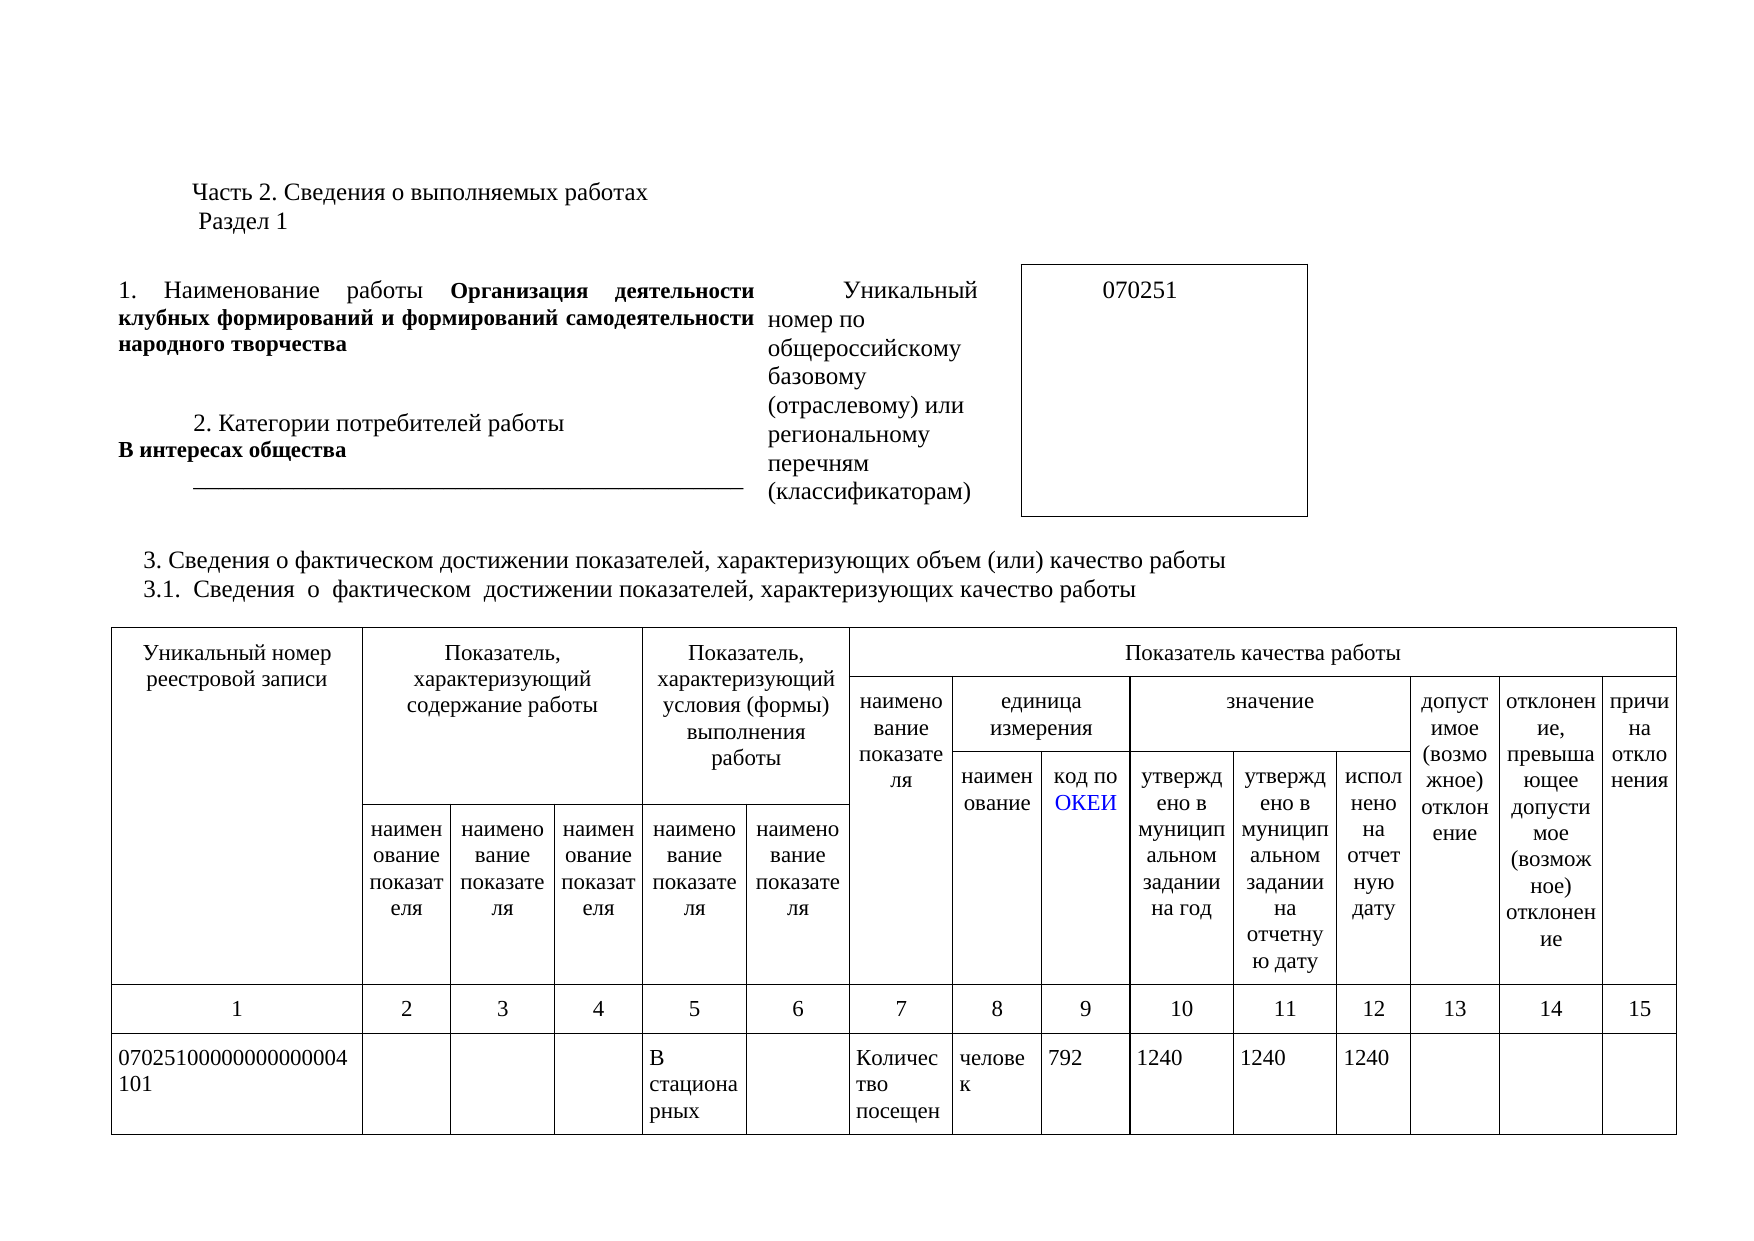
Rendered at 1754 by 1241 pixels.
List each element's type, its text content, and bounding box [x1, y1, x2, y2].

table_cell значение [1131, 677, 1410, 751]
table_cell утверждено в муниципальном задании на год [1131, 752, 1233, 984]
table_cell 9 [1042, 985, 1129, 1032]
table_header Показатель, характеризующий условия (формы) выполнения работы [643, 628, 849, 803]
text 3. Сведения о фактическом достижении показателей, характеризующих объем (или) качество работы [118, 546, 1636, 574]
table_cell 10 [1131, 985, 1233, 1032]
table_cell 11 [1234, 985, 1336, 1032]
table_header Показатель качества работы [850, 628, 1676, 676]
table_cell 1240 [1234, 1034, 1336, 1134]
text Раздел 1 [118, 206, 1636, 235]
table_cell 2. Категории потребителей работы В интересах общества ____________________________________________ [112, 396, 761, 516]
table_cell наименование показателя [747, 805, 849, 984]
table_cell наименование показателя [451, 805, 554, 984]
table_cell 1240 [1131, 1034, 1233, 1134]
table_cell 2 [363, 985, 450, 1032]
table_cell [850, 1034, 952, 1134]
table_cell 5 [643, 985, 746, 1032]
table_cell [555, 1034, 642, 1134]
table_cell [747, 1034, 849, 1134]
table_cell допустимое (возможное) отклонение [1411, 677, 1499, 984]
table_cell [112, 1034, 362, 1134]
table_cell 3 [451, 985, 554, 1032]
table_cell [1500, 1034, 1602, 1134]
table_cell утверждено в муниципальном задании на отчетную дату [1234, 752, 1336, 984]
table_cell наименование показателя [555, 805, 642, 984]
table_header 1. Наименование работы Организация деятельности клубных формирований и формирований самодеятельности народного творчества [112, 264, 761, 396]
text Часть 2. Сведения о выполняемых работах [118, 177, 1636, 206]
table_cell 13 [1411, 985, 1499, 1032]
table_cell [643, 1034, 746, 1134]
table_cell 8 [953, 985, 1041, 1032]
table_cell 15 [1603, 985, 1676, 1032]
table_cell [363, 1034, 450, 1134]
table_cell наименование показателя [643, 805, 746, 984]
table_cell 14 [1500, 985, 1602, 1032]
table_cell 1240 [1337, 1034, 1410, 1134]
table_cell наименование [953, 752, 1041, 984]
table_cell 7 [850, 985, 952, 1032]
table_cell 1 [112, 985, 362, 1032]
table_cell код по ОКЕИ [1042, 752, 1129, 984]
table_cell отклонение, превышающее допустимое (возможное) отклонение [1500, 677, 1602, 984]
table_cell 12 [1337, 985, 1410, 1032]
table_cell [451, 1034, 554, 1134]
table_cell 6 [747, 985, 849, 1032]
table_cell 4 [555, 985, 642, 1032]
table_cell человек [953, 1034, 1041, 1134]
table_cell [1603, 1034, 1676, 1134]
table_header Уникальный номер по общероссийскому базовому (отраслевому) или региональному перечням (классификаторам) [761, 264, 1021, 516]
table_cell единица измерения [953, 677, 1129, 751]
table_header Показатель, характеризующий содержание работы [363, 628, 642, 803]
text 3.1. Сведения о фактическом достижении показателей, характеризующих качество работы [118, 574, 1636, 603]
table_cell [1411, 1034, 1499, 1134]
table_cell 792 [1042, 1034, 1129, 1134]
table_header Уникальный номер реестровой записи [112, 628, 362, 984]
table_cell наименование показателя [363, 805, 450, 984]
table_header 070251 [1022, 265, 1307, 516]
table_cell исполнено на отчетную дату [1337, 752, 1410, 984]
table_cell наименование показателя [850, 677, 952, 984]
table_cell причина отклонения [1603, 677, 1676, 984]
